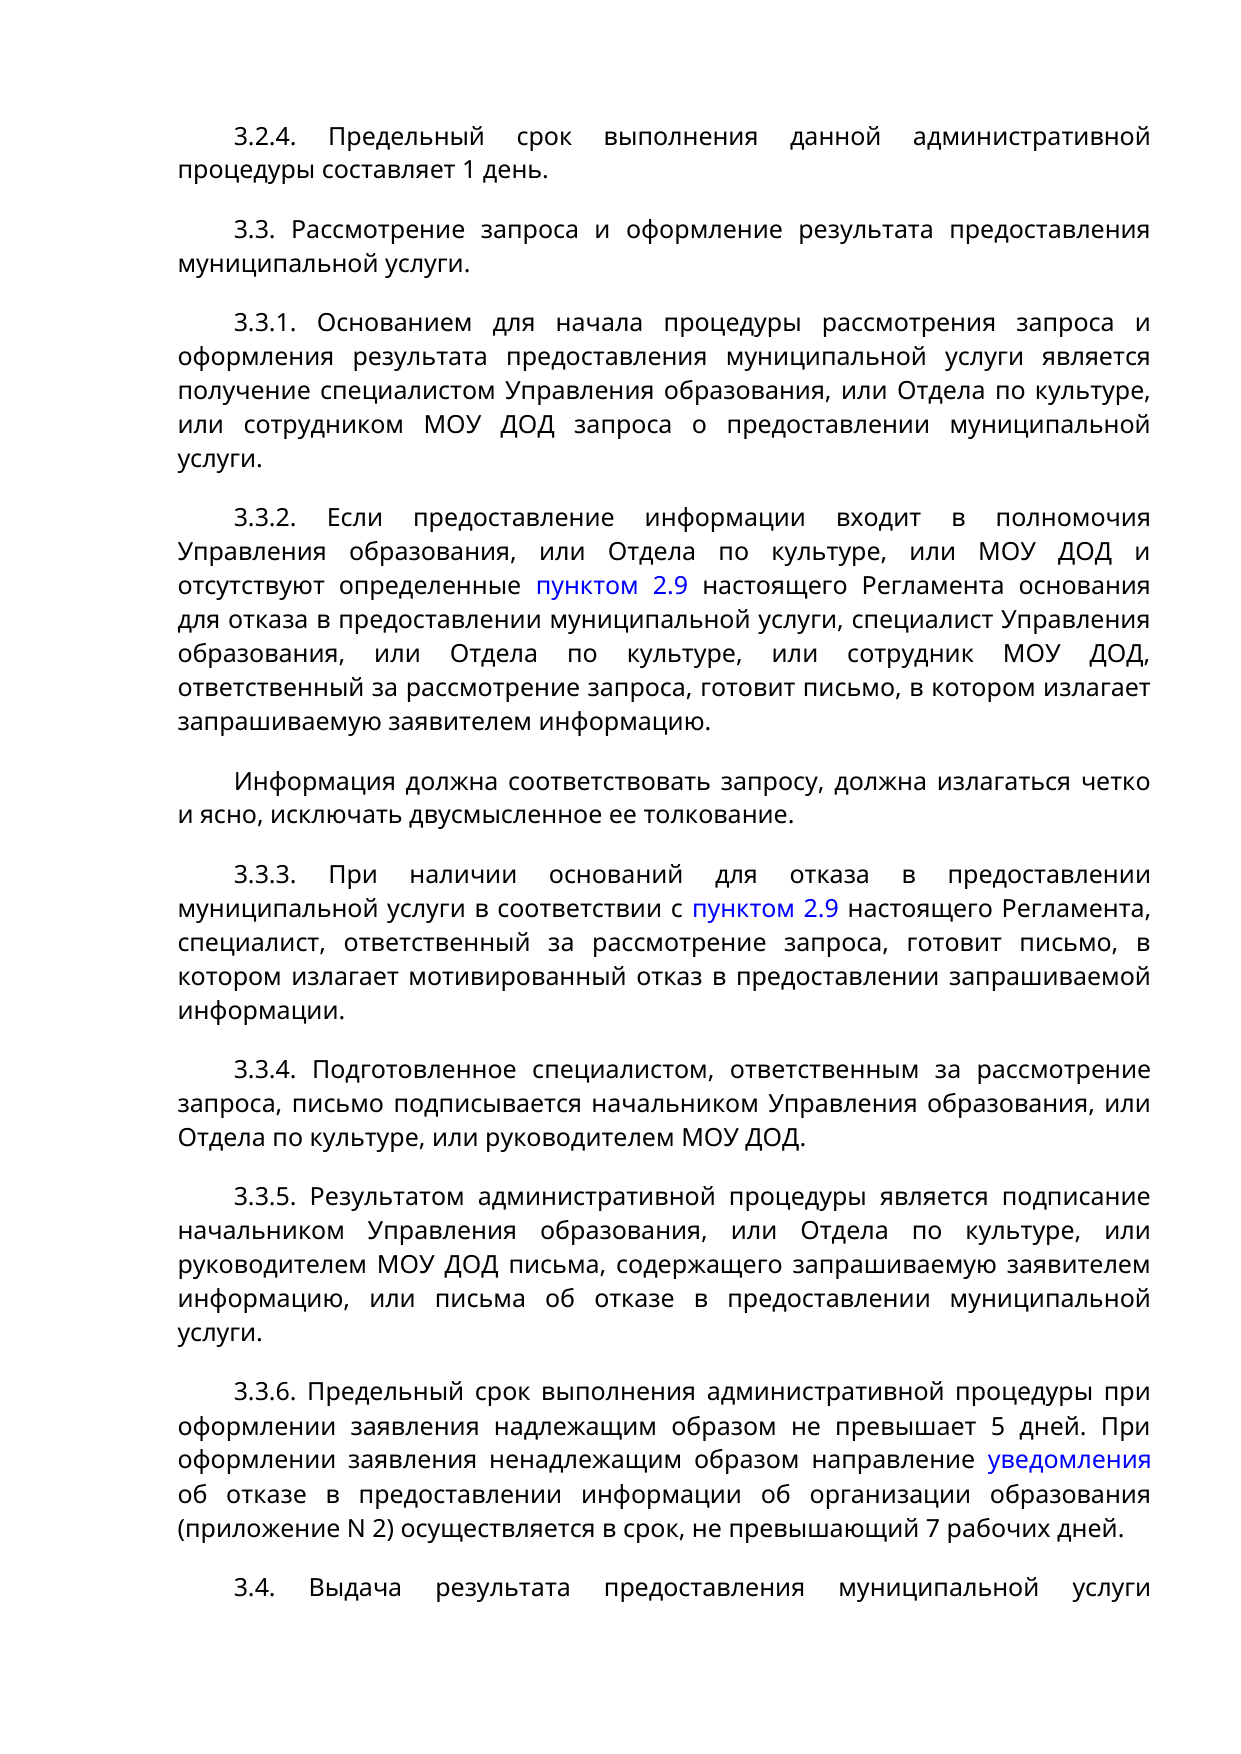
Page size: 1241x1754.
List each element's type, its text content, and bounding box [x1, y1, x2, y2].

text 3.3.2. Если предоставление информации входит в полномочия Управления образования, или Отдела по культуре, или МОУ ДОД и отсутствуют определенные пунктом 2.9 настоящего Регламента основания для отказа в предоставлении муниципальной услуги, специалист Управления образования, или Отдела по культуре, или сотрудник МОУ ДОД, ответственный за рассмотрение запроса, готовит письмо, в котором излагает запрашиваемую заявителем информацию. [177, 500, 1152, 738]
text 3.3. Рассмотрение запроса и оформление результата предоставления муниципальной услуги. [177, 211, 1152, 279]
text 3.2.4. Предельный срок выполнения данной административной процедуры составляет 1 день. [177, 118, 1152, 186]
text 3.3.5. Результатом административной процедуры является подписание начальником Управления образования, или Отдела по культуре, или руководителем МОУ ДОД письма, содержащего запрашиваемую заявителем информацию, или письма об отказе в предоставлении муниципальной услуги. [177, 1179, 1152, 1349]
text 3.3.6. Предельный срок выполнения административной процедуры при оформлении заявления надлежащим образом не превышает 5 дней. При оформлении заявления ненадлежащим образом направление уведомления об отказе в предоставлении информации об организации образования (приложение N 2) осуществляется в срок, не превышающий 7 рабочих дней. [177, 1374, 1152, 1544]
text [177, 1569, 1152, 1603]
text 3.3.1. Основанием для начала процедуры рассмотрения запроса и оформления результата предоставления муниципальной услуги является получение специалистом Управления образования, или Отдела по культуре, или сотрудником МОУ ДОД запроса о предоставлении муниципальной услуги. [177, 304, 1152, 475]
text 3.3.4. Подготовленное специалистом, ответственным за рассмотрение запроса, письмо подписывается начальником Управления образования, или Отдела по культуре, или руководителем МОУ ДОД. [177, 1052, 1152, 1154]
text Информация должна соответствовать запросу, должна излагаться четко и ясно, исключать двусмысленное ее толкование. [177, 763, 1152, 831]
text 3.3.3. При наличии оснований для отказа в предоставлении муниципальной услуги в соответствии с пунктом 2.9 настоящего Регламента, специалист, ответственный за рассмотрение запроса, готовит письмо, в котором излагает мотивированный отказ в предоставлении запрашиваемой информации. [177, 856, 1152, 1027]
